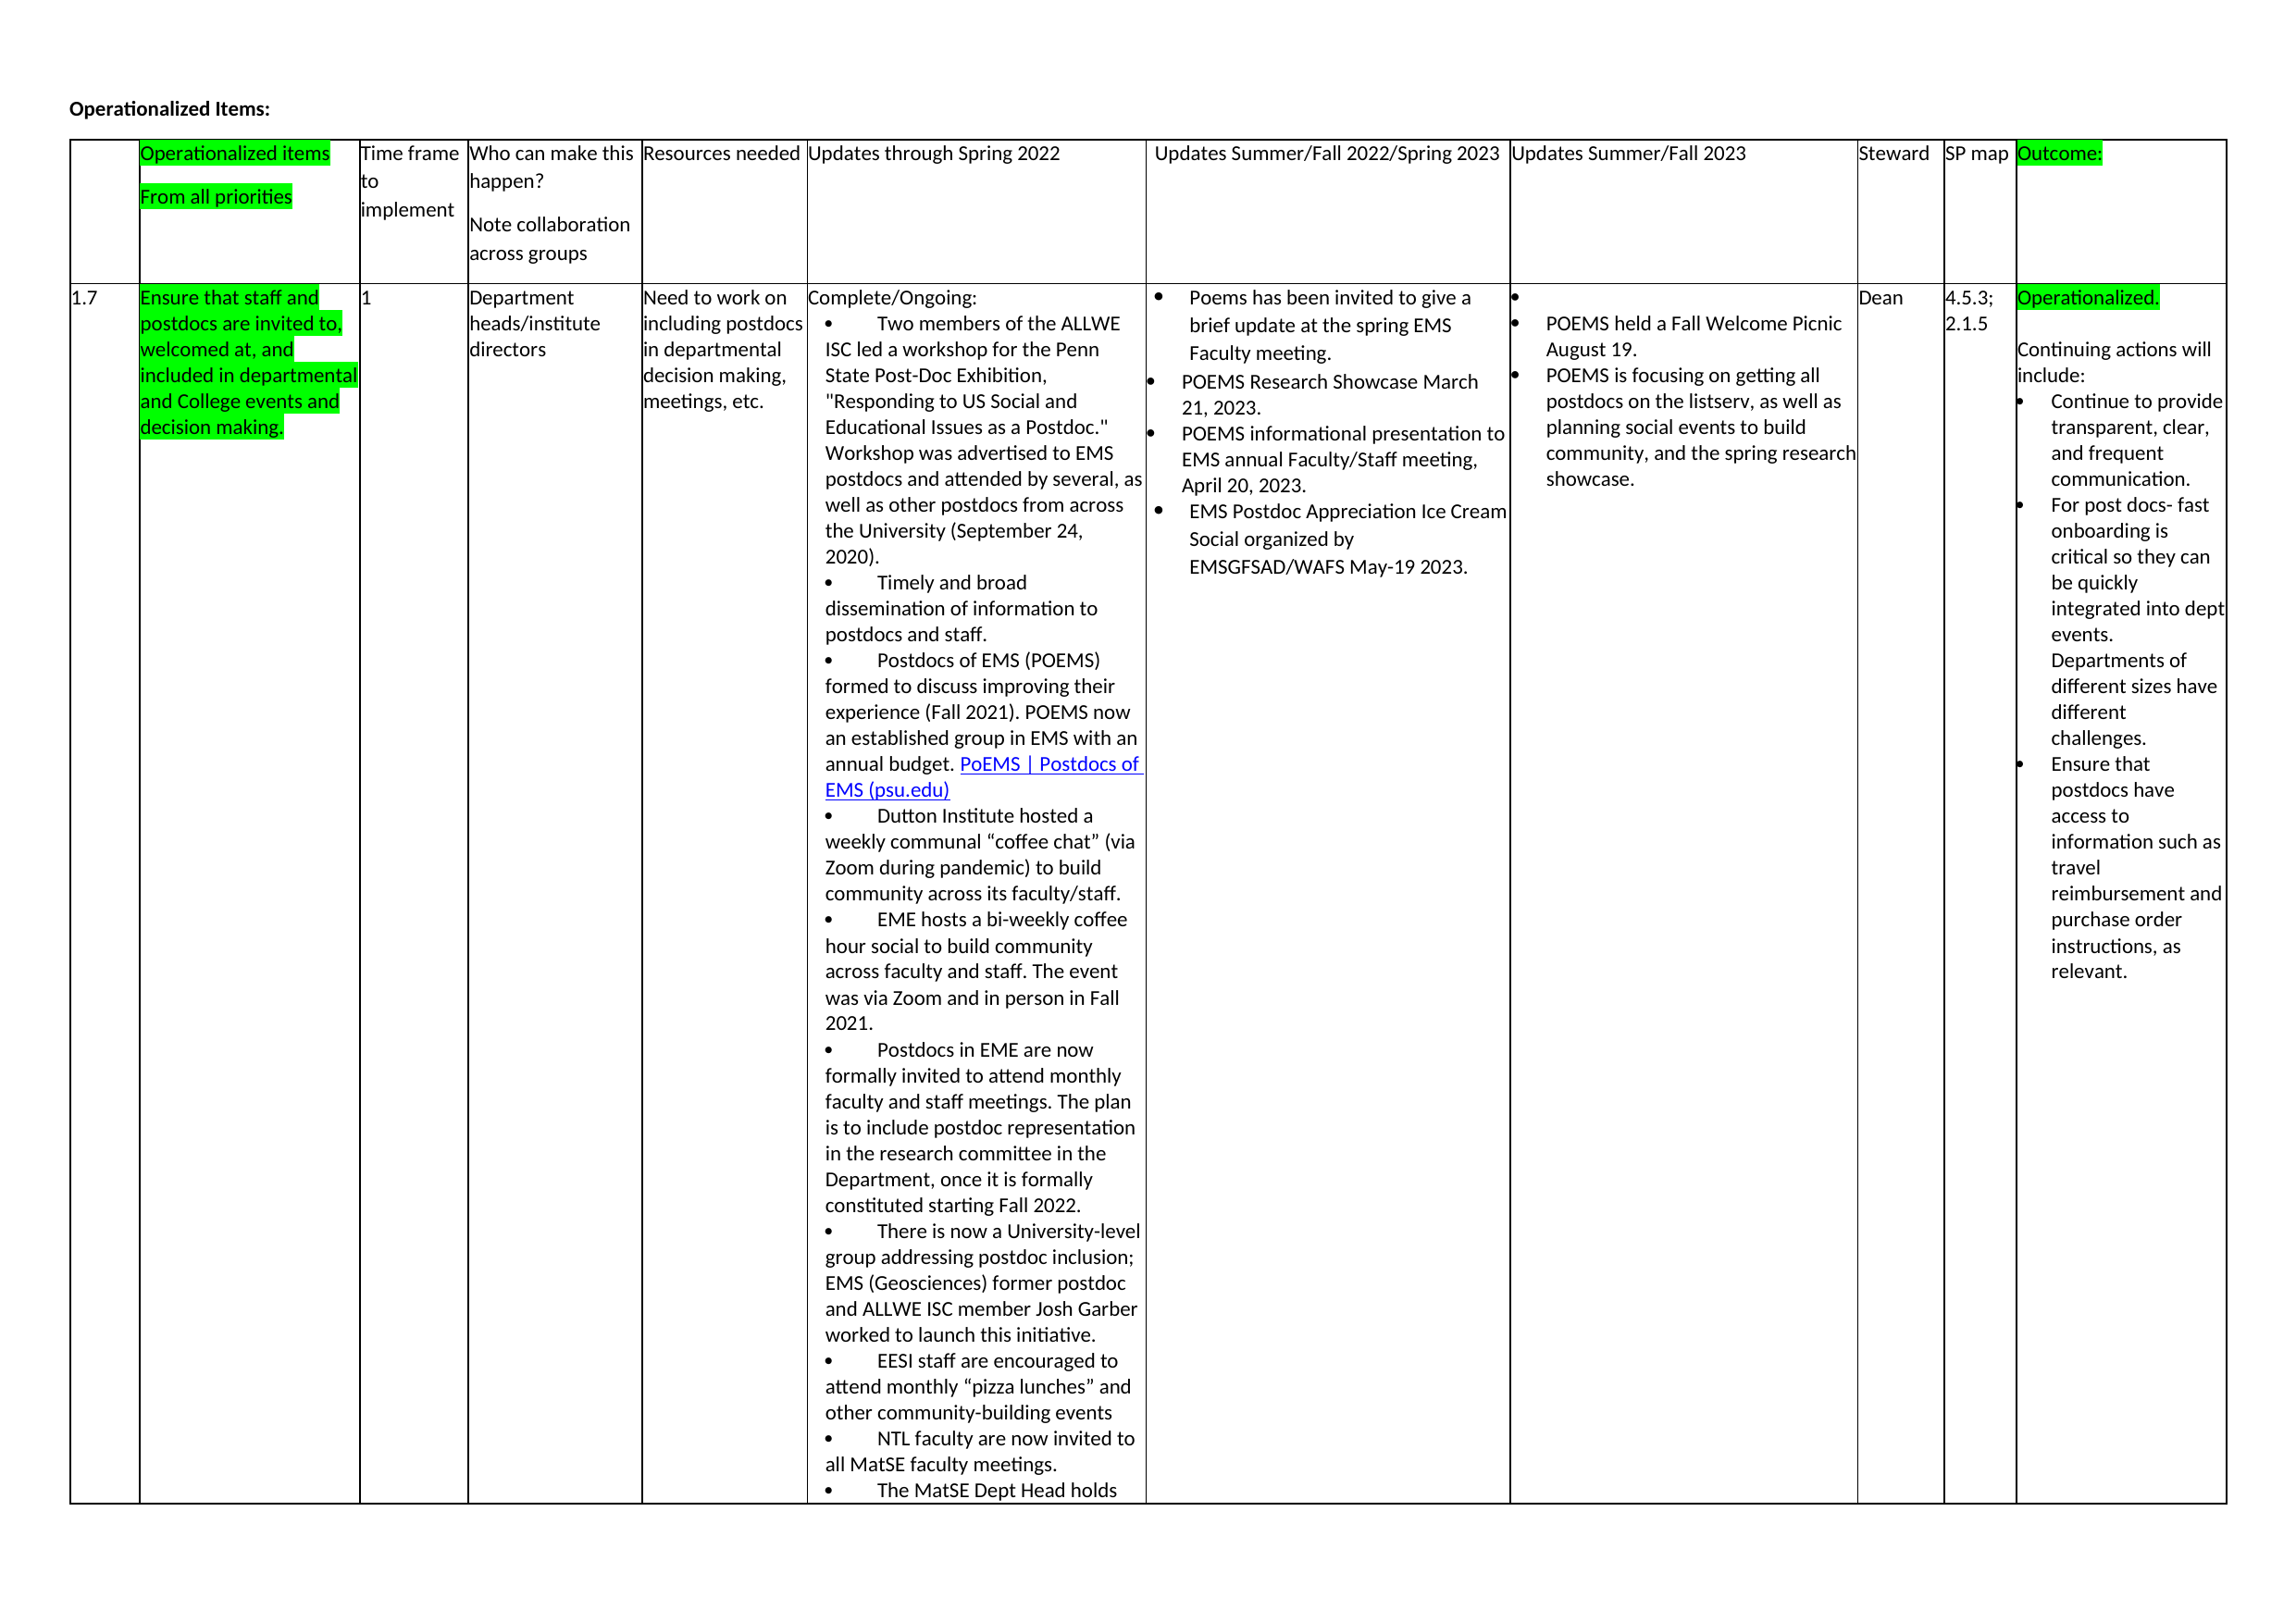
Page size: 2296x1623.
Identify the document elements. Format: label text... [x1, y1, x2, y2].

table_header Updates Summer/Fall 2023 [1511, 141, 1857, 283]
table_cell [643, 284, 807, 1503]
table_cell Dean [1858, 284, 1943, 1503]
table_header [71, 141, 139, 283]
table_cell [141, 284, 359, 1503]
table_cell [1147, 284, 1509, 1503]
table_header Updates through Spring 2022 [808, 141, 1146, 283]
table_cell 4.5.3; 2.1.5 [1945, 284, 2016, 1503]
text Operationalized Items: [69, 95, 2226, 121]
table_header Operationalized items From all priorities [141, 141, 359, 283]
table_header Outcome: [2017, 141, 2226, 283]
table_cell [469, 284, 641, 1503]
table_cell 1 [361, 284, 467, 1503]
table_header Resources needed [643, 141, 807, 283]
table_header Time frame to implement [361, 141, 467, 283]
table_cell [1511, 284, 1857, 1503]
table_header Updates Summer/Fall 2022/Spring 2023 [1147, 141, 1509, 283]
table_header Who can make this happen? Note collaboration across groups [469, 141, 641, 283]
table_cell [808, 284, 1146, 1503]
table_cell 1.7 [71, 284, 139, 1503]
table_header Steward [1858, 141, 1943, 283]
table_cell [2017, 284, 2226, 1503]
table_header SP map [1945, 141, 2016, 283]
